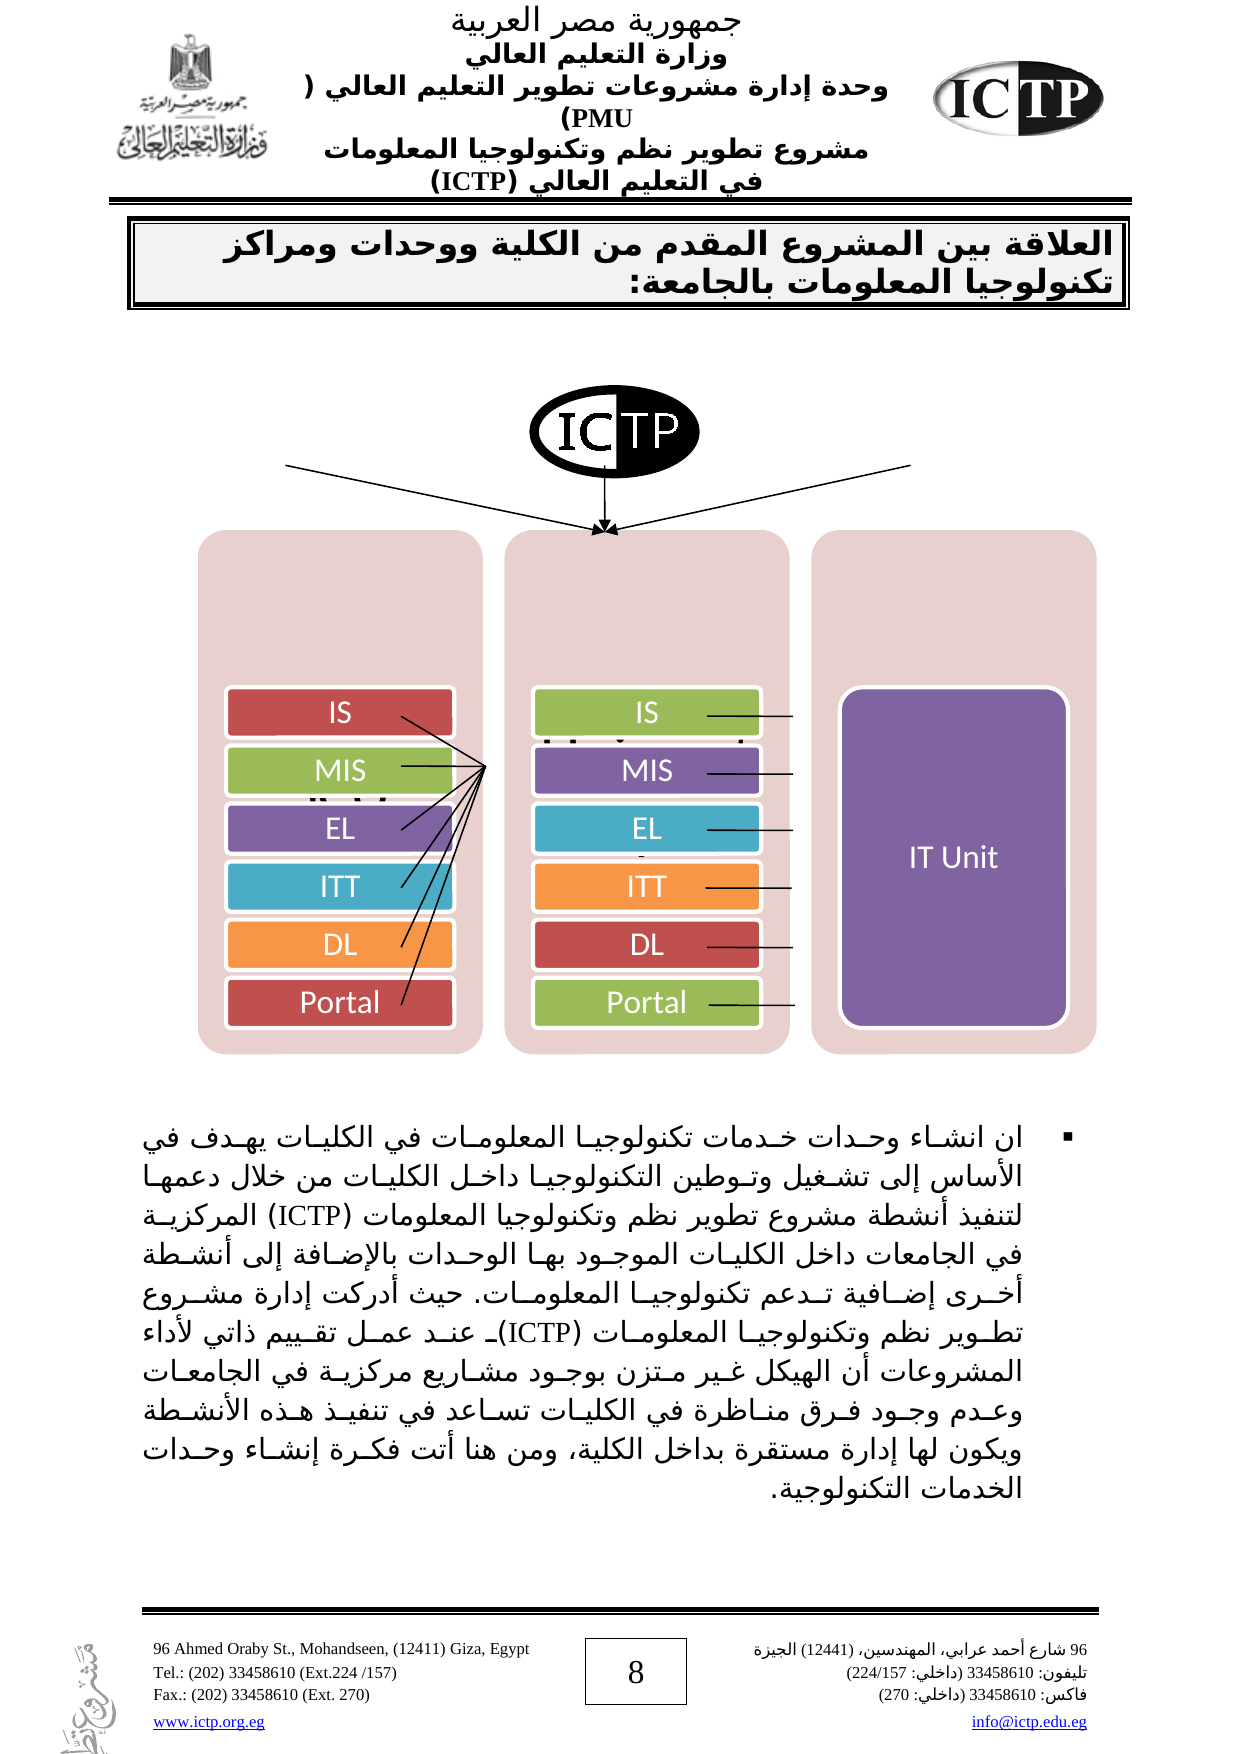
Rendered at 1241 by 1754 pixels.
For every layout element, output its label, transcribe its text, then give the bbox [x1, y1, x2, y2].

table_header العلاقة بين المشروع المقدم من الكلية ووحدات ومراكز تكنولوجيا المعلومات بالجامعة: [135, 224, 1122, 302]
picture [924, 56, 1111, 141]
picture [114, 31, 275, 166]
list ان انشاء وحدات خدمات تكنولوجيا المعلومات في الكليات يهدف في الأساس إلى تشغيل وتوطين التكنولوجيا داخل الكليات من خلال دعمها لتنفيذ أنشطة مشروع تطوير نظم وتكنولوجيا المعلومات (ICTP) المركزية في الجامعات داخل الكليات الموجود بها الوحدات بالإضافة إلى أنشطة أخرى إضافية تدعم تكنولوجيا المعلومات. حيث أدركت إدارة مشروع تطوير نظم وتكنولوجيا المعلومات (ICTP) عند عمل تقييم ذاتي لأداء المشروعات أن الهيكل غير متزن بوجود مشاريع مركزية في الجامعات وعدم وجود فرق مناظرة في الكليات تساعد في تنفيذ هذه الأنشطة ويكون لها إدارة مستقرة بداخل الكلية، ومن هنا أتت فكرة إنشاء وحدات الخدمات التكنولوجية. [142, 1120, 1061, 1505]
